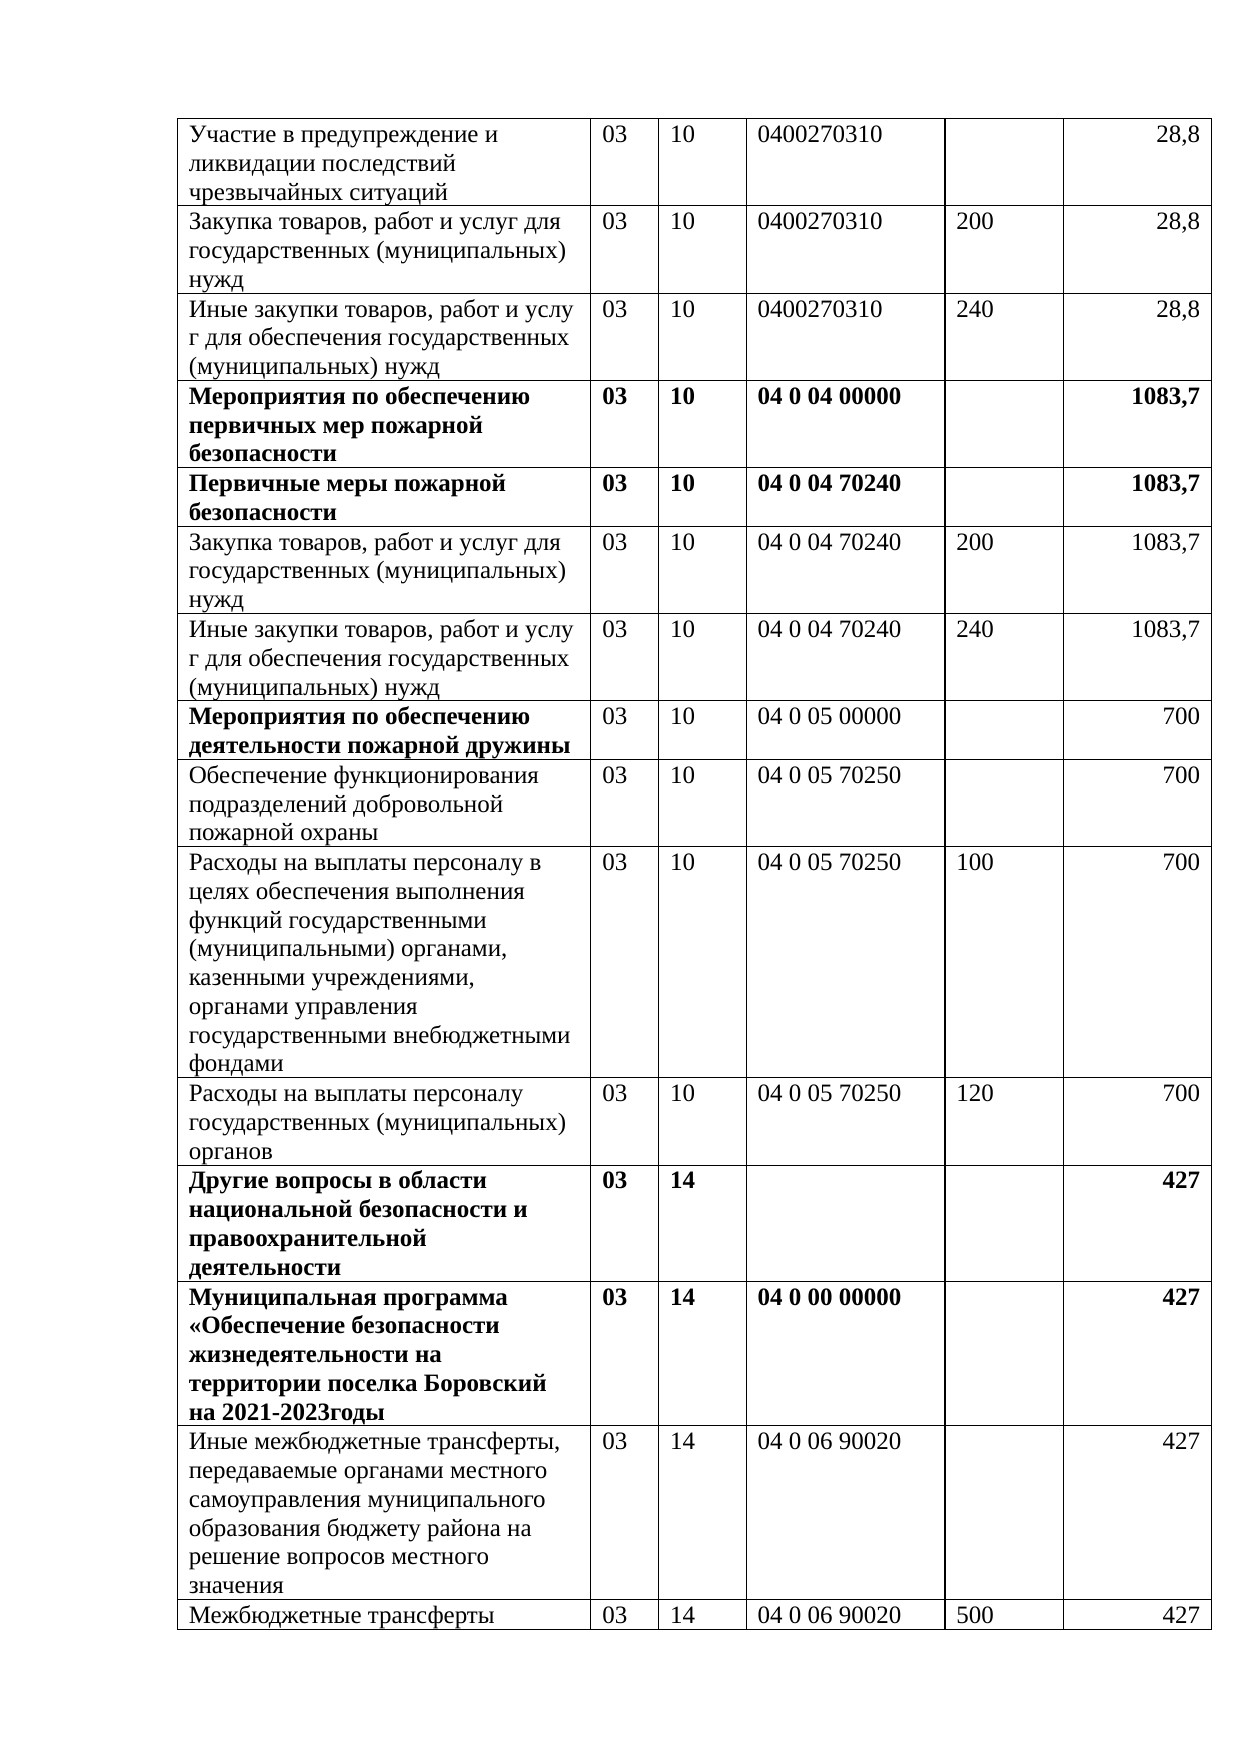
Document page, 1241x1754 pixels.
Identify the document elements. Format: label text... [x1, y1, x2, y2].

table_cell [747, 1166, 944, 1281]
table_cell 10 [659, 468, 746, 526]
table_cell 500 [946, 1600, 1063, 1629]
table_cell [946, 468, 1063, 526]
table_cell [946, 1282, 1063, 1425]
table_cell 1083,7 [1064, 468, 1211, 526]
table_cell Иные закупки товаров, работ и услуг для обеспечения государственных (муниципальных) нужд [178, 294, 590, 380]
table_cell 427 [1064, 1600, 1211, 1629]
table_cell 200 [946, 206, 1063, 293]
table_cell 0400270310 [747, 206, 944, 293]
table_cell [946, 701, 1063, 759]
table_cell 0400270310 [747, 119, 944, 205]
table_cell 04 0 06 90020 [747, 1600, 944, 1629]
table_cell 10 [659, 206, 746, 293]
table_cell 03 [591, 701, 658, 759]
table_cell [946, 760, 1063, 846]
table_cell 03 [591, 760, 658, 846]
table_cell Мероприятия по обеспечению первичных мер пожарной безопасности [178, 381, 590, 467]
table_cell 10 [659, 760, 746, 846]
table_cell 14 [659, 1282, 746, 1425]
table_cell Обеспечение функционирования подразделений добровольной пожарной охраны [178, 760, 590, 846]
table_cell 10 [659, 847, 746, 1077]
table_cell Участие в предупреждение и ликвидации последствий чрезвычайных ситуаций [178, 119, 590, 205]
table_cell [946, 1166, 1063, 1281]
table_cell 10 [659, 119, 746, 205]
table_cell 03 [591, 1426, 658, 1599]
table_cell 04 0 05 70250 [747, 1078, 944, 1164]
table_cell 1083,7 [1064, 527, 1211, 613]
table_cell 04 0 05 70250 [747, 847, 944, 1077]
table_cell 120 [946, 1078, 1063, 1164]
table_cell 100 [946, 847, 1063, 1077]
table_cell 10 [659, 527, 746, 613]
table_cell 10 [659, 701, 746, 759]
table_cell 04 0 04 70240 [747, 468, 944, 526]
table_cell 28,8 [1064, 119, 1211, 205]
table_cell 700 [1064, 1078, 1211, 1164]
table_cell 04 0 04 70240 [747, 614, 944, 700]
table_cell 04 0 05 00000 [747, 701, 944, 759]
table_cell 14 [659, 1426, 746, 1599]
table_cell 04 0 05 70250 [747, 760, 944, 846]
table_cell 03 [591, 1282, 658, 1425]
table_cell Муниципальная программа «Обеспечение безопасности жизнедеятельности на территории поселка Боровский на 2021-2023годы [178, 1282, 590, 1425]
table_cell Иные закупки товаров, работ и услуг для обеспечения государственных (муниципальных) нужд [178, 614, 590, 700]
table_cell 03 [591, 527, 658, 613]
table_cell 03 [591, 294, 658, 380]
table_cell Иные межбюджетные трансферты, передаваемые органами местного самоуправления муниципального образования бюджету района на решение вопросов местного значения [178, 1426, 590, 1599]
table_cell 28,8 [1064, 206, 1211, 293]
table_cell 03 [591, 468, 658, 526]
table_cell 427 [1064, 1166, 1211, 1281]
table_cell 240 [946, 294, 1063, 380]
table_cell 1083,7 [1064, 381, 1211, 467]
table_cell 700 [1064, 701, 1211, 759]
table_cell 10 [659, 381, 746, 467]
table_cell 427 [1064, 1282, 1211, 1425]
table_cell 03 [591, 1600, 658, 1629]
table_cell 200 [946, 527, 1063, 613]
table_cell 14 [659, 1600, 746, 1629]
table_cell 0400270310 [747, 294, 944, 380]
table_cell 04 0 04 00000 [747, 381, 944, 467]
table_cell 700 [1064, 760, 1211, 846]
table_cell [946, 1426, 1063, 1599]
table_cell 10 [659, 614, 746, 700]
table_cell 03 [591, 614, 658, 700]
table_cell 14 [659, 1166, 746, 1281]
table_cell Расходы на выплаты персоналу в целях обеспечения выполнения функций государственными (муниципальными) органами, казенными учреждениями, органами управления государственными внебюджетными фондами [178, 847, 590, 1077]
table_cell 03 [591, 206, 658, 293]
table_cell 427 [1064, 1426, 1211, 1599]
table_cell Закупка товаров, работ и услуг для государственных (муниципальных) нужд [178, 527, 590, 613]
table_cell 03 [591, 381, 658, 467]
table_cell Первичные меры пожарной безопасности [178, 468, 590, 526]
table_cell 03 [591, 1078, 658, 1164]
table_cell Мероприятия по обеспечению деятельности пожарной дружины [178, 701, 590, 759]
table_cell 04 0 06 90020 [747, 1426, 944, 1599]
table_cell [946, 119, 1063, 205]
table_cell Закупка товаров, работ и услуг для государственных (муниципальных) нужд [178, 206, 590, 293]
table_cell 03 [591, 1166, 658, 1281]
table_cell 03 [591, 847, 658, 1077]
table_cell Другие вопросы в области национальной безопасности и правоохранительной деятельности [178, 1166, 590, 1281]
table_cell Расходы на выплаты персоналу государственных (муниципальных) органов [178, 1078, 590, 1164]
table_cell 03 [591, 119, 658, 205]
table_cell 10 [659, 294, 746, 380]
table_cell 04 0 04 70240 [747, 527, 944, 613]
table_cell 700 [1064, 847, 1211, 1077]
table_cell 28,8 [1064, 294, 1211, 380]
table_cell 240 [946, 614, 1063, 700]
table_cell 1083,7 [1064, 614, 1211, 700]
table_cell 10 [659, 1078, 746, 1164]
table_cell 04 0 00 00000 [747, 1282, 944, 1425]
table_cell [946, 381, 1063, 467]
table_cell Межбюджетные трансферты [178, 1600, 590, 1629]
